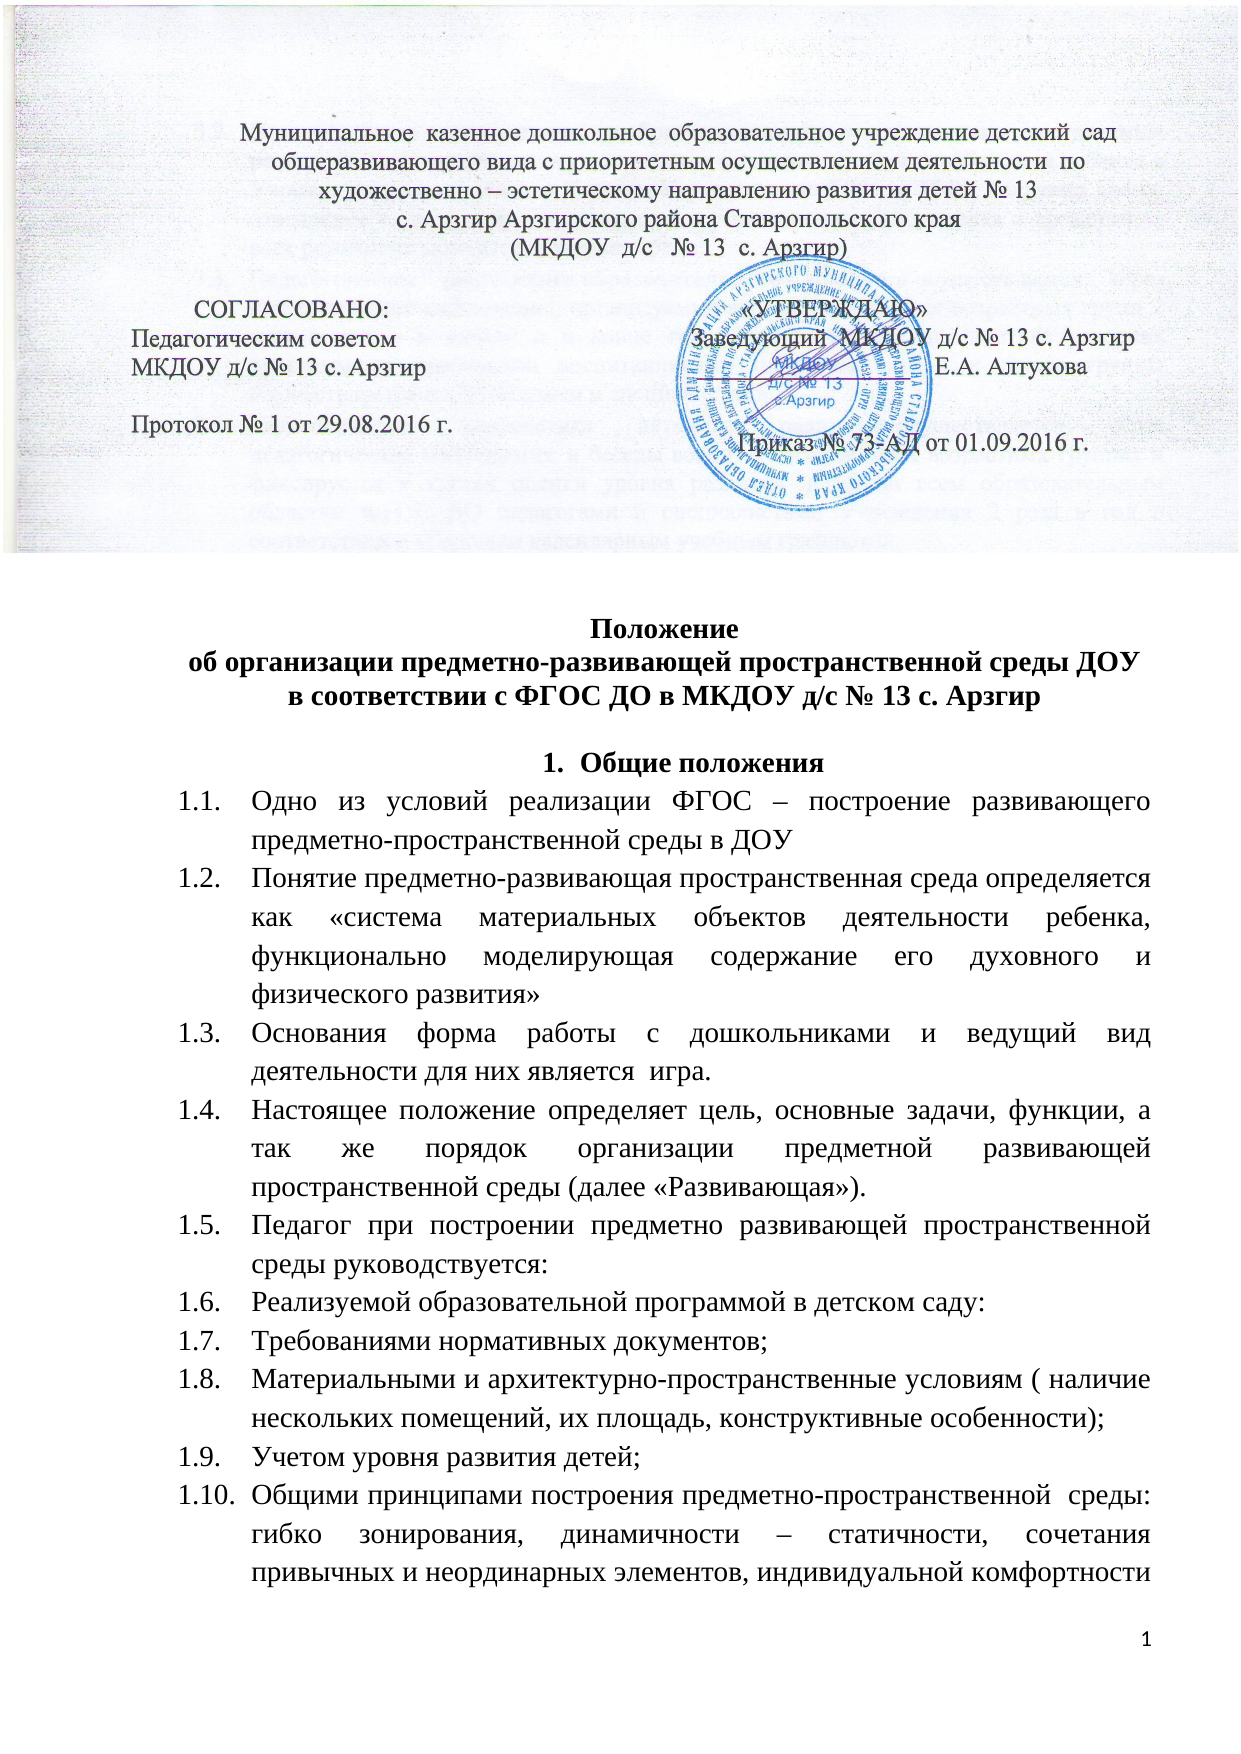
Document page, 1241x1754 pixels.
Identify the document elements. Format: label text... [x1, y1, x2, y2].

list Общие положения [215, 745, 1152, 778]
list Настоящее положение определяет цель, основные задачи, функции, а так же порядок организации предметной развивающей пространственной среды (далее «Развивающая»). [177, 1092, 1152, 1202]
list Основания форма работы с дошкольниками и ведущий вид деятельности для них является игра. [177, 1015, 1152, 1087]
list Педагог при построении предметно развивающей пространственной среды руководствуется: [177, 1207, 1152, 1279]
list Одно из условий реализации ФГОС – построение развивающего предметно-пространственной среды в ДОУ [177, 783, 1152, 856]
list Понятие предметно-развивающая пространственная среда определяется как «система материальных объектов деятельности ребенка, функционально моделирующая содержание его духовного и физического развития» [177, 861, 1152, 1010]
text Положение [177, 611, 1152, 644]
list Реализуемой образовательной программой в детском саду: [177, 1284, 1152, 1318]
list Материальными и архитектурно-пространственные условиям ( наличие нескольких помещений, их площадь, конструктивные особенности); [177, 1362, 1152, 1434]
list Учетом уровня развития детей; [177, 1439, 1152, 1472]
text об организации предметно-развивающей пространственной среды ДОУ в соответствии с ФГОС ДО в МКДОУ д/с № 13 с. Арзгир [177, 644, 1152, 711]
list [177, 1477, 1152, 1588]
picture [3, 0, 1239, 553]
list Требованиями нормативных документов; [177, 1323, 1152, 1357]
